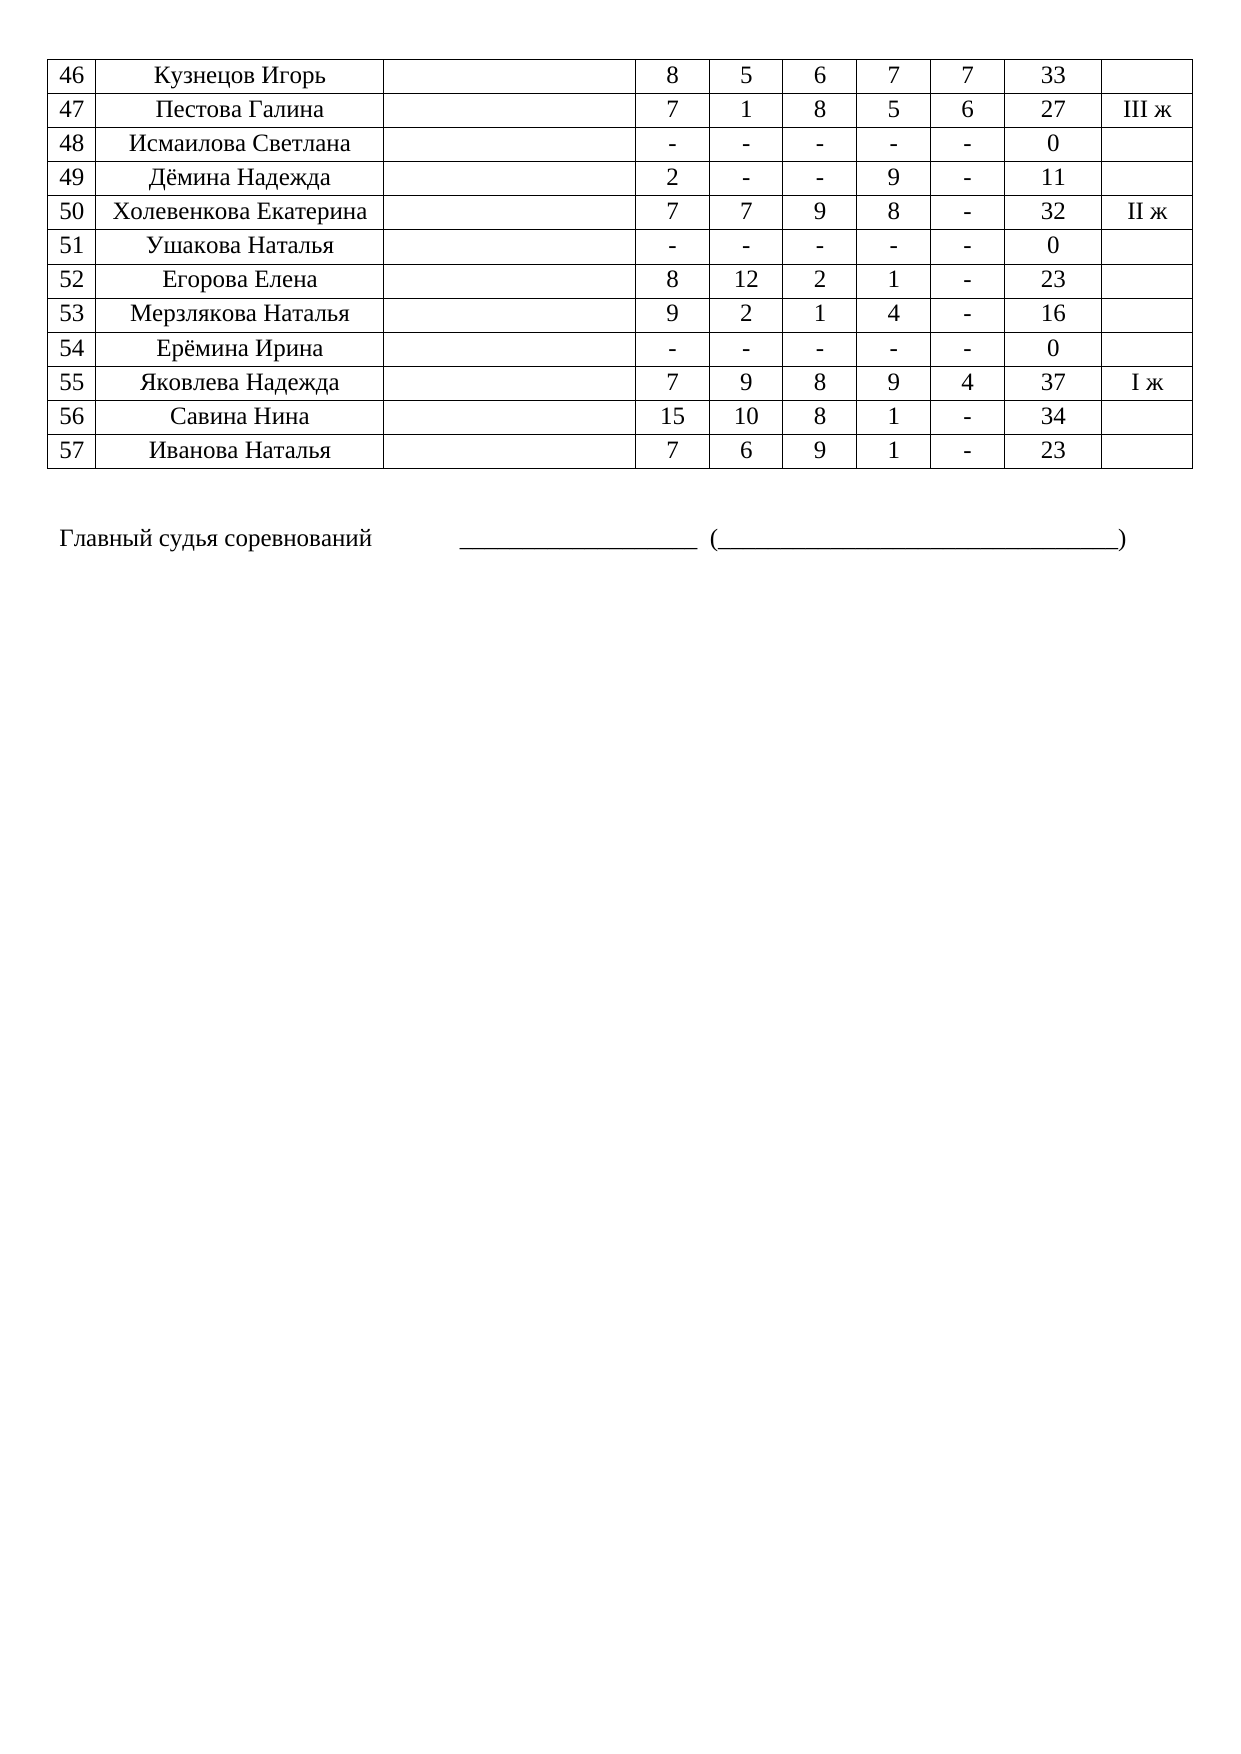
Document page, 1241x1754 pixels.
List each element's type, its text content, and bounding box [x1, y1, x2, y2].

table_cell Исмаилова Светлана [96, 128, 383, 161]
table_cell - [931, 162, 1004, 195]
table_cell 53 [48, 299, 95, 332]
table_cell Дёмина Надежда [96, 162, 383, 195]
table_cell 5 [857, 94, 930, 127]
table_cell 8 [857, 196, 930, 229]
table_cell - [783, 128, 856, 161]
table_cell - [931, 265, 1004, 297]
table_cell [384, 265, 635, 297]
table_cell 1 [857, 435, 930, 468]
table_cell [384, 196, 635, 229]
table_cell 15 [636, 401, 709, 434]
table_cell 5 [710, 60, 782, 93]
table_cell 1 [857, 401, 930, 434]
table_cell [384, 162, 635, 195]
table_cell [384, 230, 635, 263]
table_cell [384, 128, 635, 161]
table_cell 8 [636, 60, 709, 93]
table_cell 32 [1005, 196, 1101, 229]
table_cell 47 [48, 94, 95, 127]
table_cell 37 [1005, 367, 1101, 400]
table_cell - [931, 333, 1004, 366]
table_cell 9 [783, 435, 856, 468]
table_cell 27 [1005, 94, 1101, 127]
table_cell 23 [1005, 265, 1101, 297]
table_cell 9 [636, 299, 709, 332]
table_cell - [931, 196, 1004, 229]
table_cell [1102, 299, 1192, 332]
table_cell 55 [48, 367, 95, 400]
table_cell - [783, 162, 856, 195]
table_cell [1102, 265, 1192, 297]
table_cell [1102, 162, 1192, 195]
table_cell 0 [1005, 230, 1101, 263]
table_cell Ушакова Наталья [96, 230, 383, 263]
table_cell - [783, 230, 856, 263]
table_cell 16 [1005, 299, 1101, 332]
table_cell II ж [1102, 196, 1192, 229]
table_cell [1102, 435, 1192, 468]
table_cell 6 [783, 60, 856, 93]
table_cell 7 [857, 60, 930, 93]
table_cell Мерзлякова Наталья [96, 299, 383, 332]
table_cell 1 [710, 94, 782, 127]
table_cell Пестова Галина [96, 94, 383, 127]
table_cell Савина Нина [96, 401, 383, 434]
table_cell - [931, 435, 1004, 468]
table_cell 2 [636, 162, 709, 195]
table_cell - [931, 299, 1004, 332]
table_cell 7 [710, 196, 782, 229]
table_cell 4 [857, 299, 930, 332]
table_cell 12 [710, 265, 782, 297]
table_cell 1 [857, 265, 930, 297]
table_cell 8 [783, 94, 856, 127]
table_cell 2 [710, 299, 782, 332]
table_cell - [710, 128, 782, 161]
table_cell 49 [48, 162, 95, 195]
table_cell I ж [1102, 367, 1192, 400]
table_cell 57 [48, 435, 95, 468]
table_cell 7 [636, 196, 709, 229]
table_cell - [857, 333, 930, 366]
table_cell 51 [48, 230, 95, 263]
table_cell 1 [783, 299, 856, 332]
table_cell Ерёмина Ирина [96, 333, 383, 366]
table_cell - [636, 230, 709, 263]
table_cell - [710, 162, 782, 195]
table_cell [384, 401, 635, 434]
table_cell Кузнецов Игорь [96, 60, 383, 93]
table_cell 4 [931, 367, 1004, 400]
table_cell [1102, 230, 1192, 263]
table_cell 33 [1005, 60, 1101, 93]
table_cell [1102, 60, 1192, 93]
table_cell 34 [1005, 401, 1101, 434]
table_cell 2 [783, 265, 856, 297]
table_cell - [783, 333, 856, 366]
table_cell 48 [48, 128, 95, 161]
table_cell [384, 367, 635, 400]
table_cell [384, 60, 635, 93]
table_cell 9 [710, 367, 782, 400]
table_cell [384, 435, 635, 468]
table_cell - [636, 128, 709, 161]
table_cell 10 [710, 401, 782, 434]
table_cell Холевенкова Екатерина [96, 196, 383, 229]
table_cell 7 [931, 60, 1004, 93]
table_cell 6 [710, 435, 782, 468]
table_cell 56 [48, 401, 95, 434]
table_cell - [710, 333, 782, 366]
table_cell 9 [857, 367, 930, 400]
table_cell - [857, 230, 930, 263]
table_cell Егорова Елена [96, 265, 383, 297]
table_cell 9 [857, 162, 930, 195]
table_cell 11 [1005, 162, 1101, 195]
table_cell 8 [783, 401, 856, 434]
table_cell Яковлева Надежда [96, 367, 383, 400]
table_cell [384, 299, 635, 332]
table_cell 50 [48, 196, 95, 229]
table_cell Иванова Наталья [96, 435, 383, 468]
table_cell 0 [1005, 128, 1101, 161]
table_cell 0 [1005, 333, 1101, 366]
table_cell [1102, 401, 1192, 434]
table_cell - [931, 128, 1004, 161]
table_cell [1102, 128, 1192, 161]
table_cell - [931, 230, 1004, 263]
table_cell 7 [636, 435, 709, 468]
table_cell 52 [48, 265, 95, 297]
table_cell 6 [931, 94, 1004, 127]
table_cell 9 [783, 196, 856, 229]
table_cell 7 [636, 367, 709, 400]
table_cell 46 [48, 60, 95, 93]
text Главный судья соревнований ___________________ (________________________________) [59, 523, 1181, 551]
table_cell 7 [636, 94, 709, 127]
table_cell - [710, 230, 782, 263]
table_cell [384, 94, 635, 127]
table_cell - [636, 333, 709, 366]
table_cell 8 [783, 367, 856, 400]
table_cell - [931, 401, 1004, 434]
table_cell - [857, 128, 930, 161]
table_cell 54 [48, 333, 95, 366]
table_cell III ж [1102, 94, 1192, 127]
table_cell 23 [1005, 435, 1101, 468]
table_cell [384, 333, 635, 366]
table_cell 8 [636, 265, 709, 297]
table_cell [1102, 333, 1192, 366]
